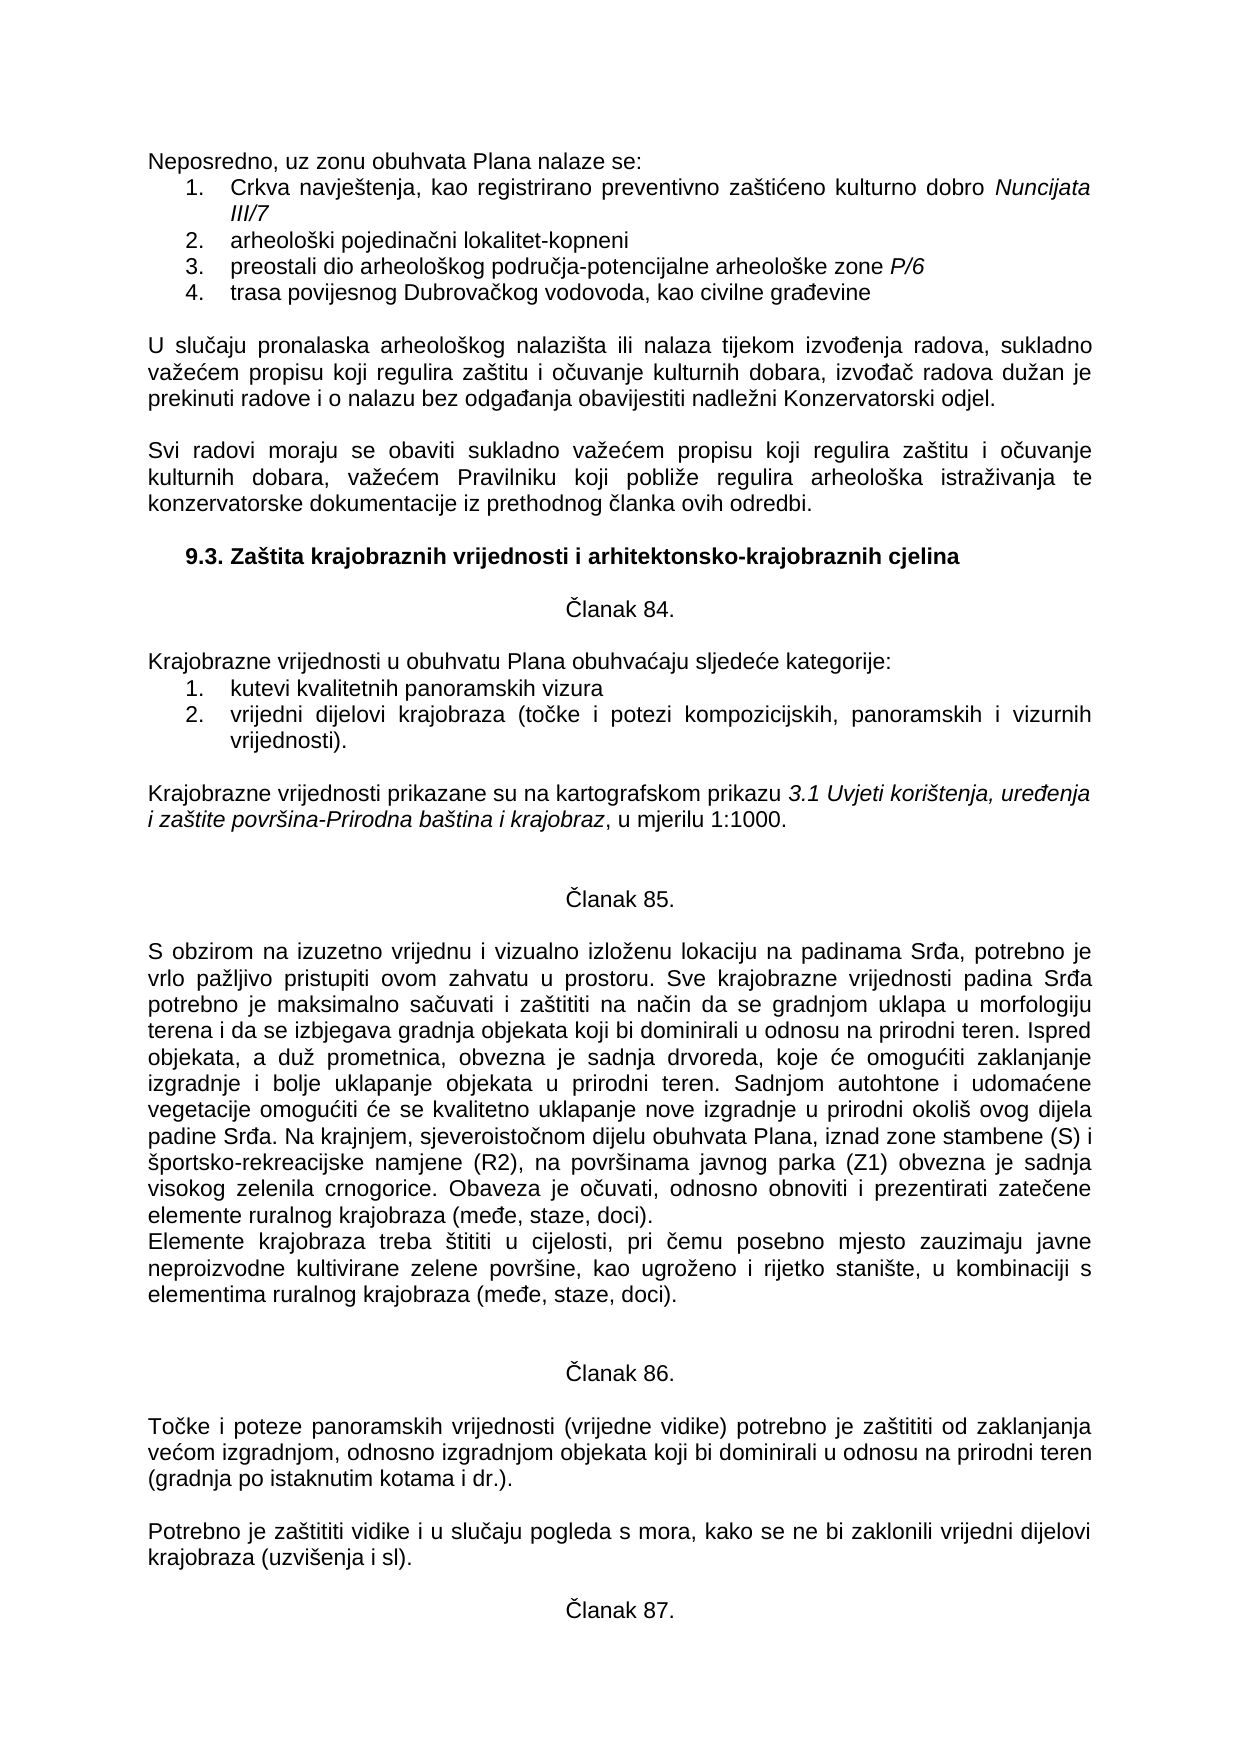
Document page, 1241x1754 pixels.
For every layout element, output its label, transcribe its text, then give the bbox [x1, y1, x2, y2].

text U slučaju pronalaska arheološkog nalazišta ili nalaza tijekom izvođenja radova, sukladno važećem propisu koji regulira zaštitu i očuvanje kulturnih dobara, izvođač radova dužan je prekinuti radove i o nalazu bez odgađanja obavijestiti nadležni Konzervatorski odjel. [148, 332, 1093, 411]
text Elemente krajobraza treba štititi u cijelosti, pri čemu posebno mjesto zauzimaju javne neproizvodne kultivirane zelene površine, kao ugroženo i rijetko stanište, u kombinaciji s elementima ruralnog krajobraza (međe, staze, doci). [148, 1228, 1093, 1307]
text S obzirom na izuzetno vrijednu i vizualno izloženu lokaciju na padinama Srđa, potrebno je vrlo pažljivo pristupiti ovom zahvatu u prostoru. Sve krajobrazne vrijednosti padina Srđa potrebno je maksimalno sačuvati i zaštititi na način da se gradnjom uklapa u morfologiju terena i da se izbjegava gradnja objekata koji bi dominirali u odnosu na prirodni teren. Ispred objekata, a duž prometnica, obvezna je sadnja drvoreda, koje će omogućiti zaklanjanje izgradnje i bolje uklapanje objekata u prirodni teren. Sadnjom autohtone i udomaćene vegetacije omogućiti će se kvalitetno uklapanje nove izgradnje u prirodni okoliš ovog dijela padine Srđa. Na krajnjem, sjeveroistočnom dijelu obuhvata Plana, iznad zone stambene (S) i športsko-rekreacijske namjene (R2), na površinama javnog parka (Z1) obvezna je sadnja visokog zelenila crnogorice. Obaveza je očuvati, odnosno obnoviti i prezentirati zatečene elemente ruralnog krajobraza (međe, staze, doci). [148, 938, 1093, 1228]
list Crkva navještenja, kao registrirano preventivno zaštićeno kulturno dobro Nuncijata III/7 [185, 174, 1093, 227]
list arheološki pojedinačni lokalitet-kopneni [185, 227, 1093, 253]
list Zaštita krajobraznih vrijednosti i arhitektonsko-krajobraznih cjelina [185, 543, 1093, 569]
text Krajobrazne vrijednosti prikazane su na kartografskom prikazu 3.1 Uvjeti korištenja, uređenja i zaštite površina-Prirodna baština i krajobraz, u mjerilu 1:1000. [148, 780, 1093, 833]
text Potrebno je zaštititi vidike i u slučaju pogleda s mora, kako se ne bi zaklonili vrijedni dijelovi krajobraza (uzvišenja i sl). [148, 1518, 1093, 1571]
list vrijedni dijelovi krajobraza (točke i potezi kompozicijskih, panoramskih i vizurnih vrijednosti). [185, 701, 1093, 754]
text Točke i poteze panoramskih vrijednosti (vrijedne vidike) potrebno je zaštititi od zaklanjanja većom izgradnjom, odnosno izgradnjom objekata koji bi dominirali u odnosu na prirodni teren (gradnja po istaknutim kotama i dr.). [148, 1413, 1093, 1492]
list preostali dio arheološkog područja-potencijalne arheološke zone P/6 [185, 253, 1093, 279]
text Neposredno, uz zonu obuhvata Plana nalaze se: [148, 148, 1093, 174]
list kutevi kvalitetnih panoramskih vizura [185, 675, 1093, 701]
text Svi radovi moraju se obaviti sukladno važećem propisu koji regulira zaštitu i očuvanje kulturnih dobara, važećem Pravilniku koji pobliže regulira arheološka istraživanja te konzervatorske dokumentacije iz prethodnog članka ovih odredbi. [148, 437, 1093, 517]
list trasa povijesnog Dubrovačkog vodovoda, kao civilne građevine [185, 279, 1093, 306]
text Krajobrazne vrijednosti u obuhvatu Plana obuhvaćaju sljedeće kategorije: [148, 648, 1093, 675]
